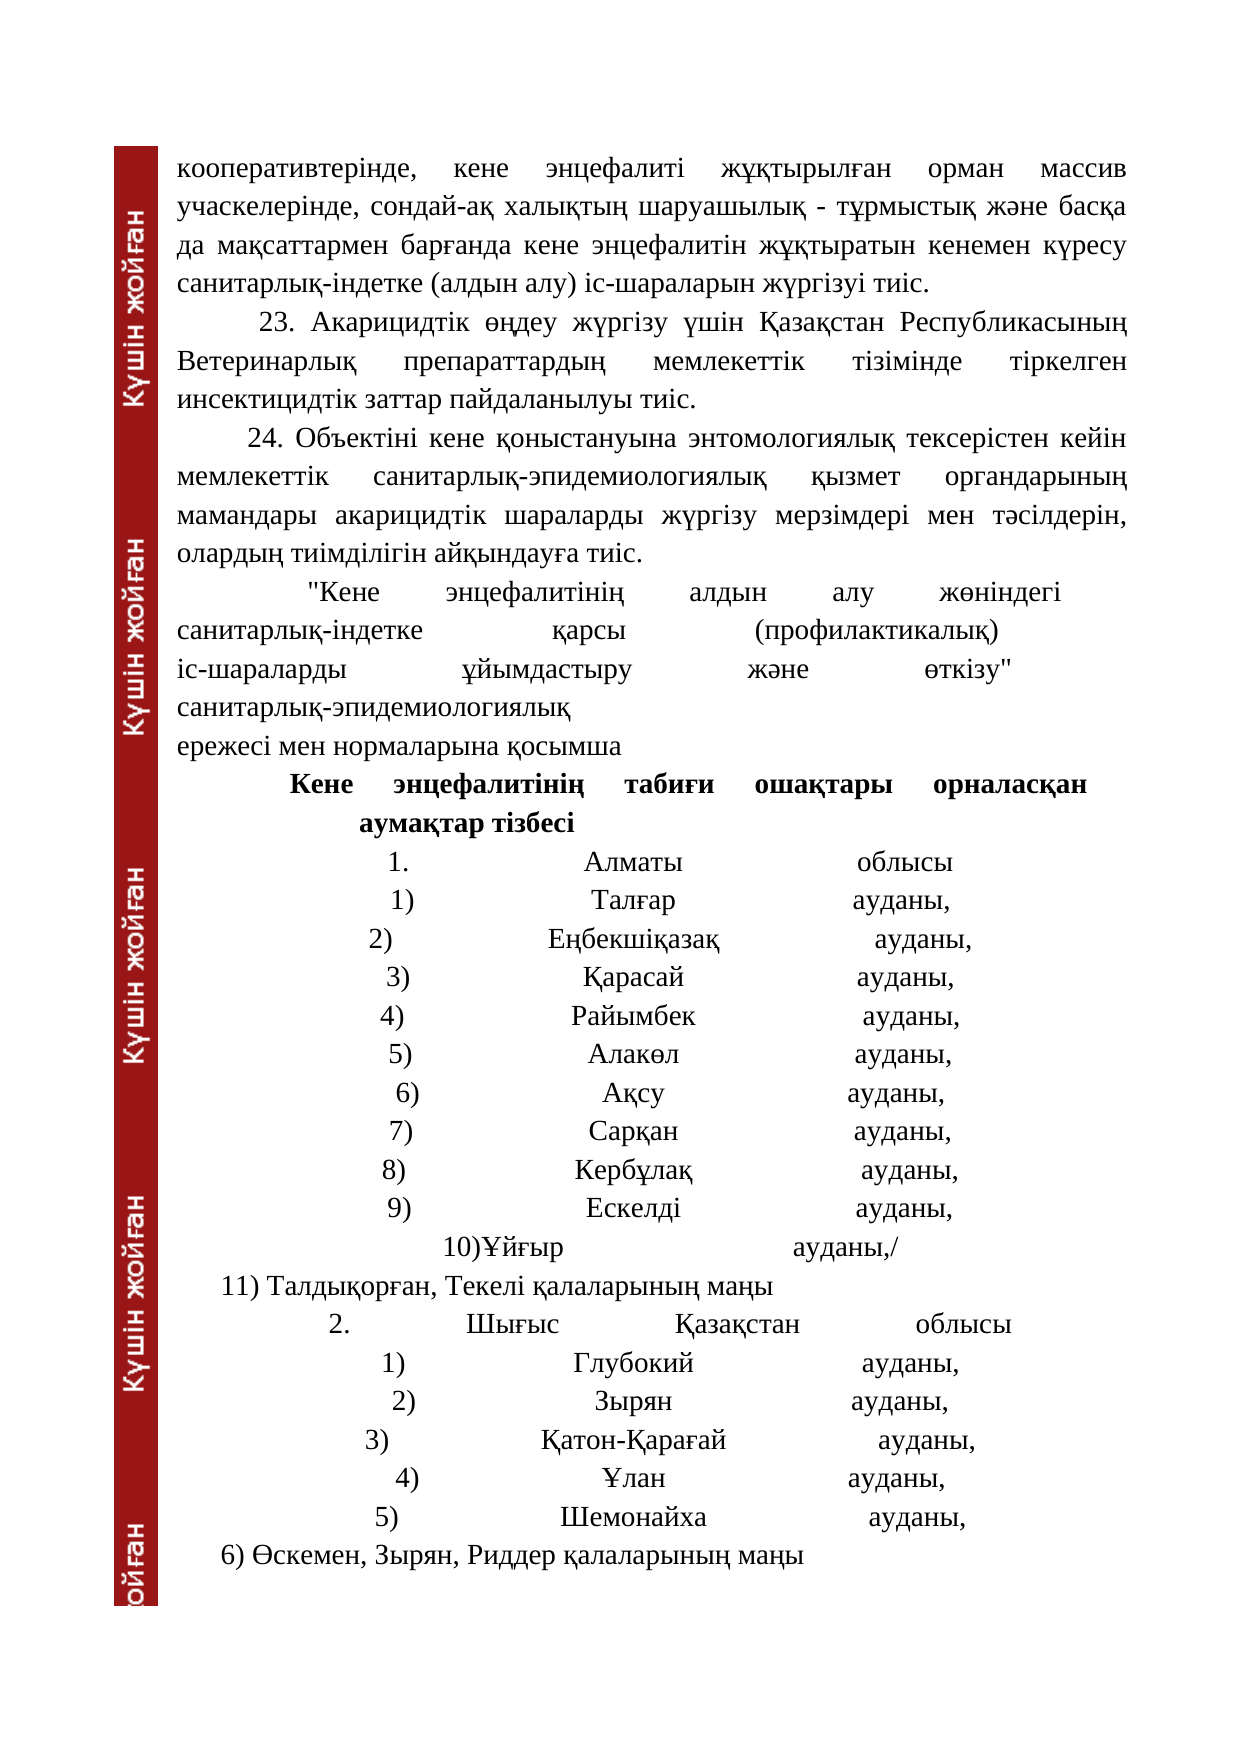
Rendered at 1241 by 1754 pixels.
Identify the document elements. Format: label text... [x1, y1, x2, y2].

picture [114, 415, 158, 420]
picture [114, 762, 158, 767]
text 23. Акарицидтік өңдеу жүргізу үшін Қазақстан Республикасының Ветеринарлық препараттардың мемлекеттік тізімінде тіркелген инсектицидтік заттар пайдаланылуы тиіс. [112, 304, 1128, 415]
text "Кене энцефалитінің алдын алу жөніндегі санитарлық-індетке қарсы (профилактикалық) іс-шараларды ұйымдастыру және өткізу" санитарлық-эпидемиологиялық ережесі мен нормаларына қосымша [112, 574, 1128, 762]
picture [114, 839, 158, 844]
text 2. Шығыс Қазақстан облысы 1) Глубокий ауданы, 2) Зырян ауданы, 3) Қатон-Қарағай ауданы, 4) Ұлан ауданы, 5) Шемонайха ауданы, 6) Өскемен, Зырян, Риддер қалаларының маңы [112, 1306, 1128, 1571]
picture [114, 1301, 158, 1306]
text Кене энцефалитінің табиғи ошақтары орналасқан аумақтар тізбесі [112, 767, 1128, 839]
picture [114, 569, 158, 574]
text 1. Алматы облысы 1) Талғар ауданы, 2) Еңбекшіқазақ ауданы, 3) Қарасай ауданы, 4) Райымбек ауданы, 5) Алакөл ауданы, 6) Ақсу ауданы, 7) Сарқан ауданы, 8) Кербұлақ ауданы, 9) Ескелді ауданы, 10)Ұйғыр ауданы,/ 11) Талдықорған, Текелі қалаларының маңы [112, 844, 1128, 1301]
picture [114, 146, 158, 150]
picture [114, 299, 158, 304]
text 24. Объектіні кене қоныстануына энтомологиялық тексерістен кейін мемлекеттік санитарлық-эпидемиологиялық қызмет органдарының мамандары акарицидтік шараларды жүргізу мерзімдері мен тәсілдерін, олардың тиімділігін айқындауға тиіс. [112, 420, 1128, 569]
picture [114, 1571, 158, 1606]
